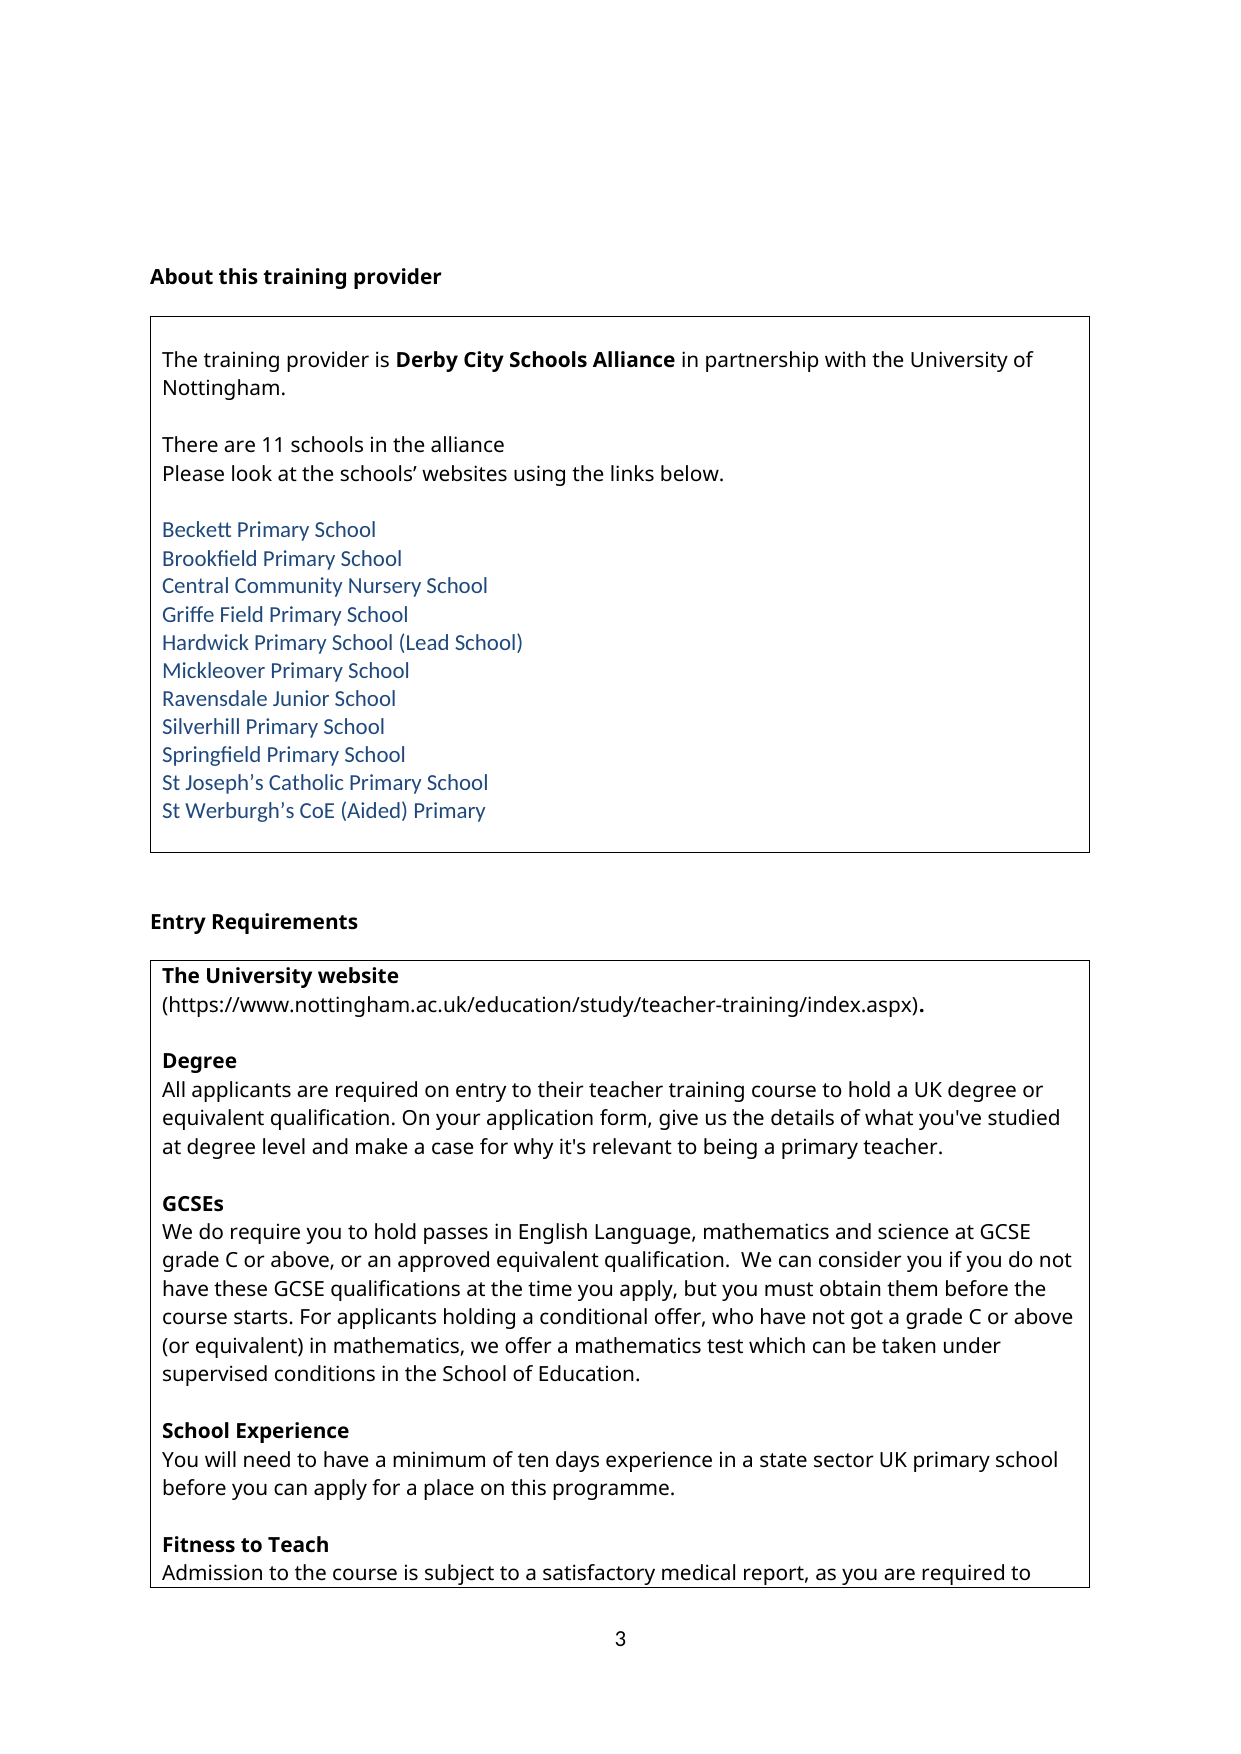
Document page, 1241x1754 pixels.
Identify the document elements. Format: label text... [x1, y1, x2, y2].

table_header The training provider is Derby City Schools Alliance in partnership with the University of Nottingham. There are 11 schools in the alliance Please look at the schools’ websites using the links below. Beckett Primary School Brookfield Primary School Central Community Nursery School Griffe Field Primary School Hardwick Primary School (Lead School) Mickleover Primary School Ravensdale Junior School Silverhill Primary School Springfield Primary School St Joseph’s Catholic Primary School St Werburgh’s CoE (Aided) Primary [151, 317, 1089, 852]
text Entry Requirements [150, 907, 1090, 935]
text About this training provider [150, 262, 1090, 291]
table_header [151, 961, 1089, 1587]
